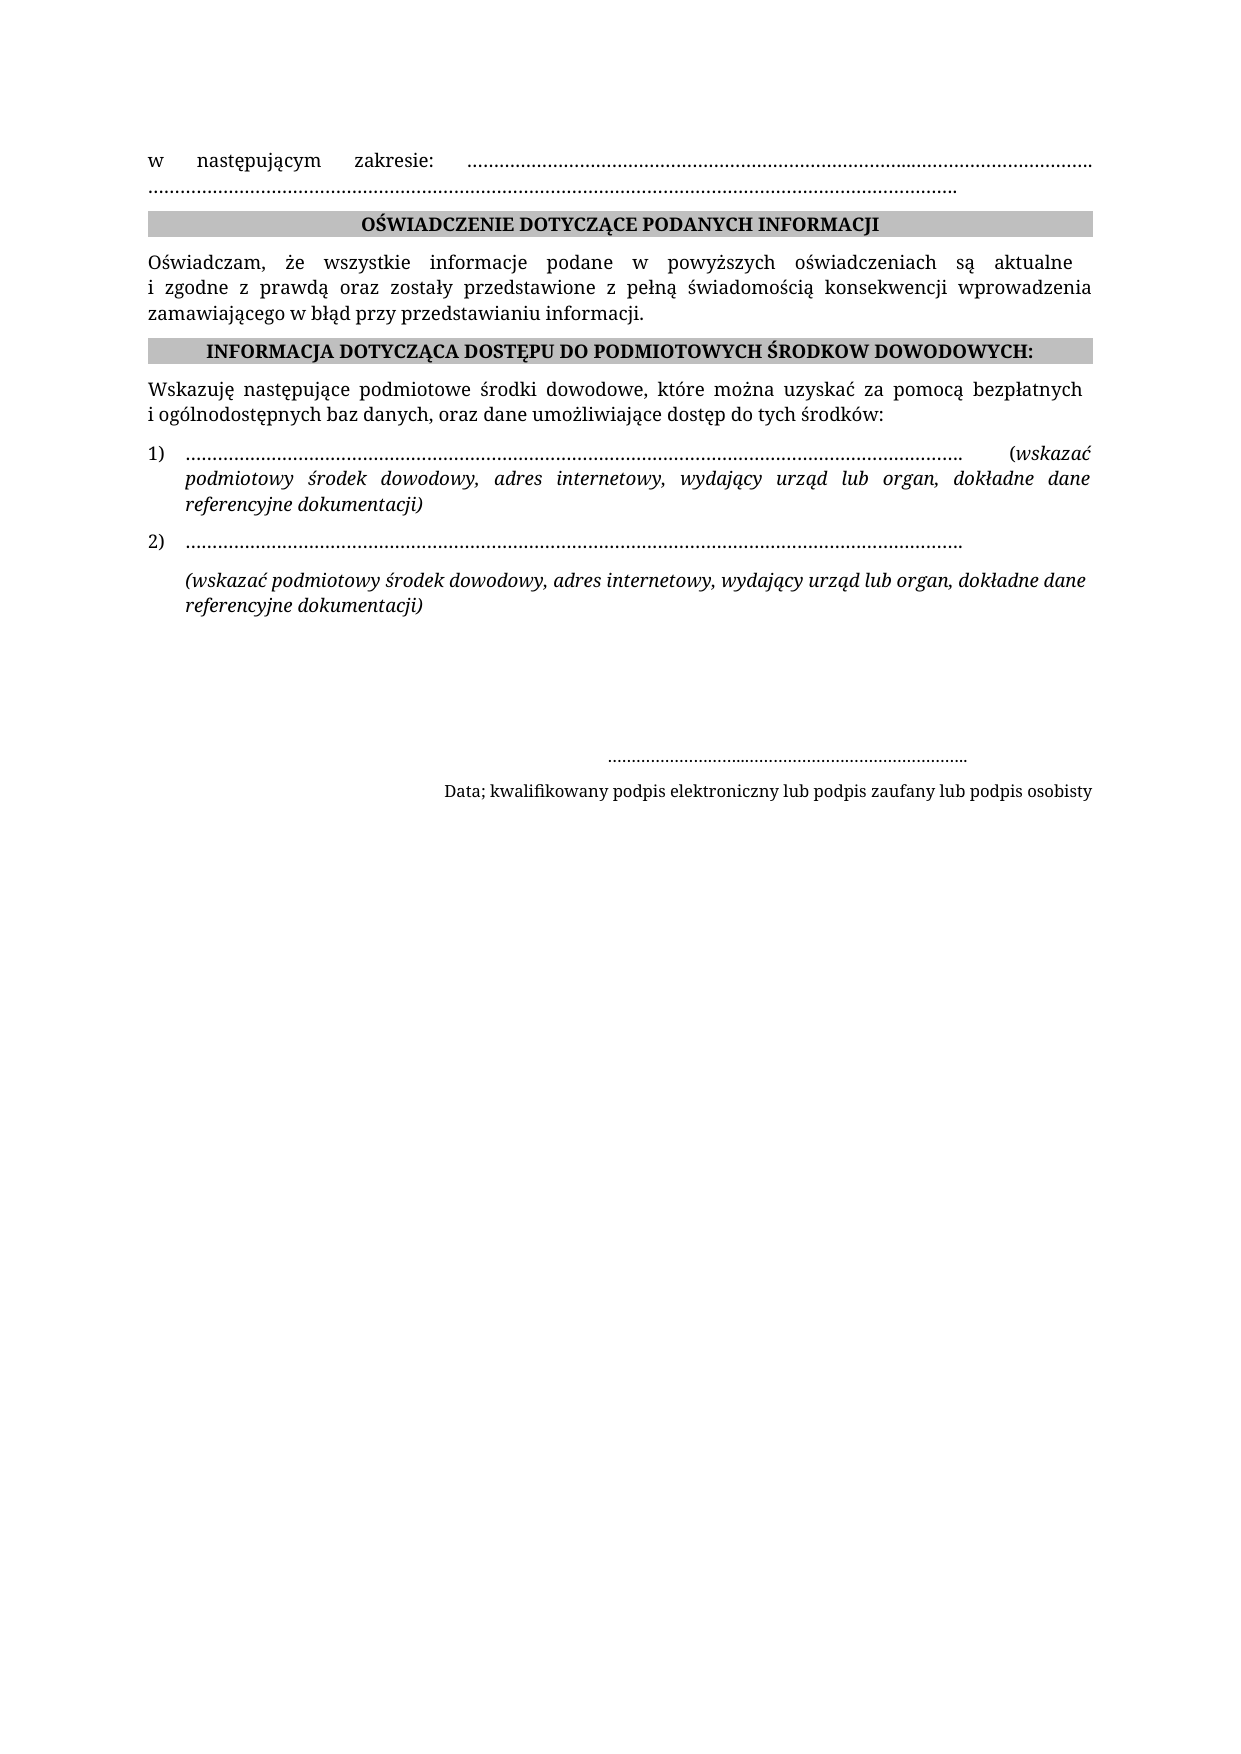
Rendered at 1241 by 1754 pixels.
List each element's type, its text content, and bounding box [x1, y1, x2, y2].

text Oświadczam, że spełniam warunki udziału w postepowaniu określone przez zamawiającego w .………………….. …………………………………………………………………………………………………………………………………… (wskazać dokument i właściwą jednostkę redakcyjna dokumentu, w której określono warunki udziału w postepowaniu) w następującym zakresie: ………………………………………………………………………..……………………………. ……………………………………………………………………………………………………………………………………. [148, 148, 1093, 199]
list ………………………………………………………………………………………………………………………………. [148, 529, 1093, 554]
text INFORMACJA DOTYCZĄCA DOSTĘPU DO PODMIOTOWYCH ŚRODKOW DOWODOWYCH: [148, 338, 1093, 364]
text (wskazać podmiotowy środek dowodowy, adres internetowy, wydający urząd lub organ, dokładne dane referencyjne dokumentacji) [185, 567, 1093, 618]
text Wskazuję następujące podmiotowe środki dowodowe, które można uzyskać za pomocą bezpłatnych i ogólnodostępnych baz danych, oraz dane umożliwiające dostęp do tych środków: [148, 376, 1093, 427]
text ………………………..……………………………………….. [445, 744, 1093, 767]
text Oświadczam, że wszystkie informacje podane w powyższych oświadczeniach są aktualne i zgodne z prawdą oraz zostały przedstawione z pełną świadomością konsekwencji wprowadzenia zamawiającego w błąd przy przedstawianiu informacji. [148, 249, 1093, 326]
text OŚWIADCZENIE DOTYCZĄCE PODANYCH INFORMACJI [148, 211, 1093, 237]
list ………………………………………………………………………………………………………………………………. (wskazać podmiotowy środek dowodowy, adres internetowy, wydający urząd lub organ, dokładne dane referencyjne dokumentacji) [148, 440, 1093, 516]
text Data; kwalifikowany podpis elektroniczny lub podpis zaufany lub podpis osobisty [148, 780, 1093, 802]
